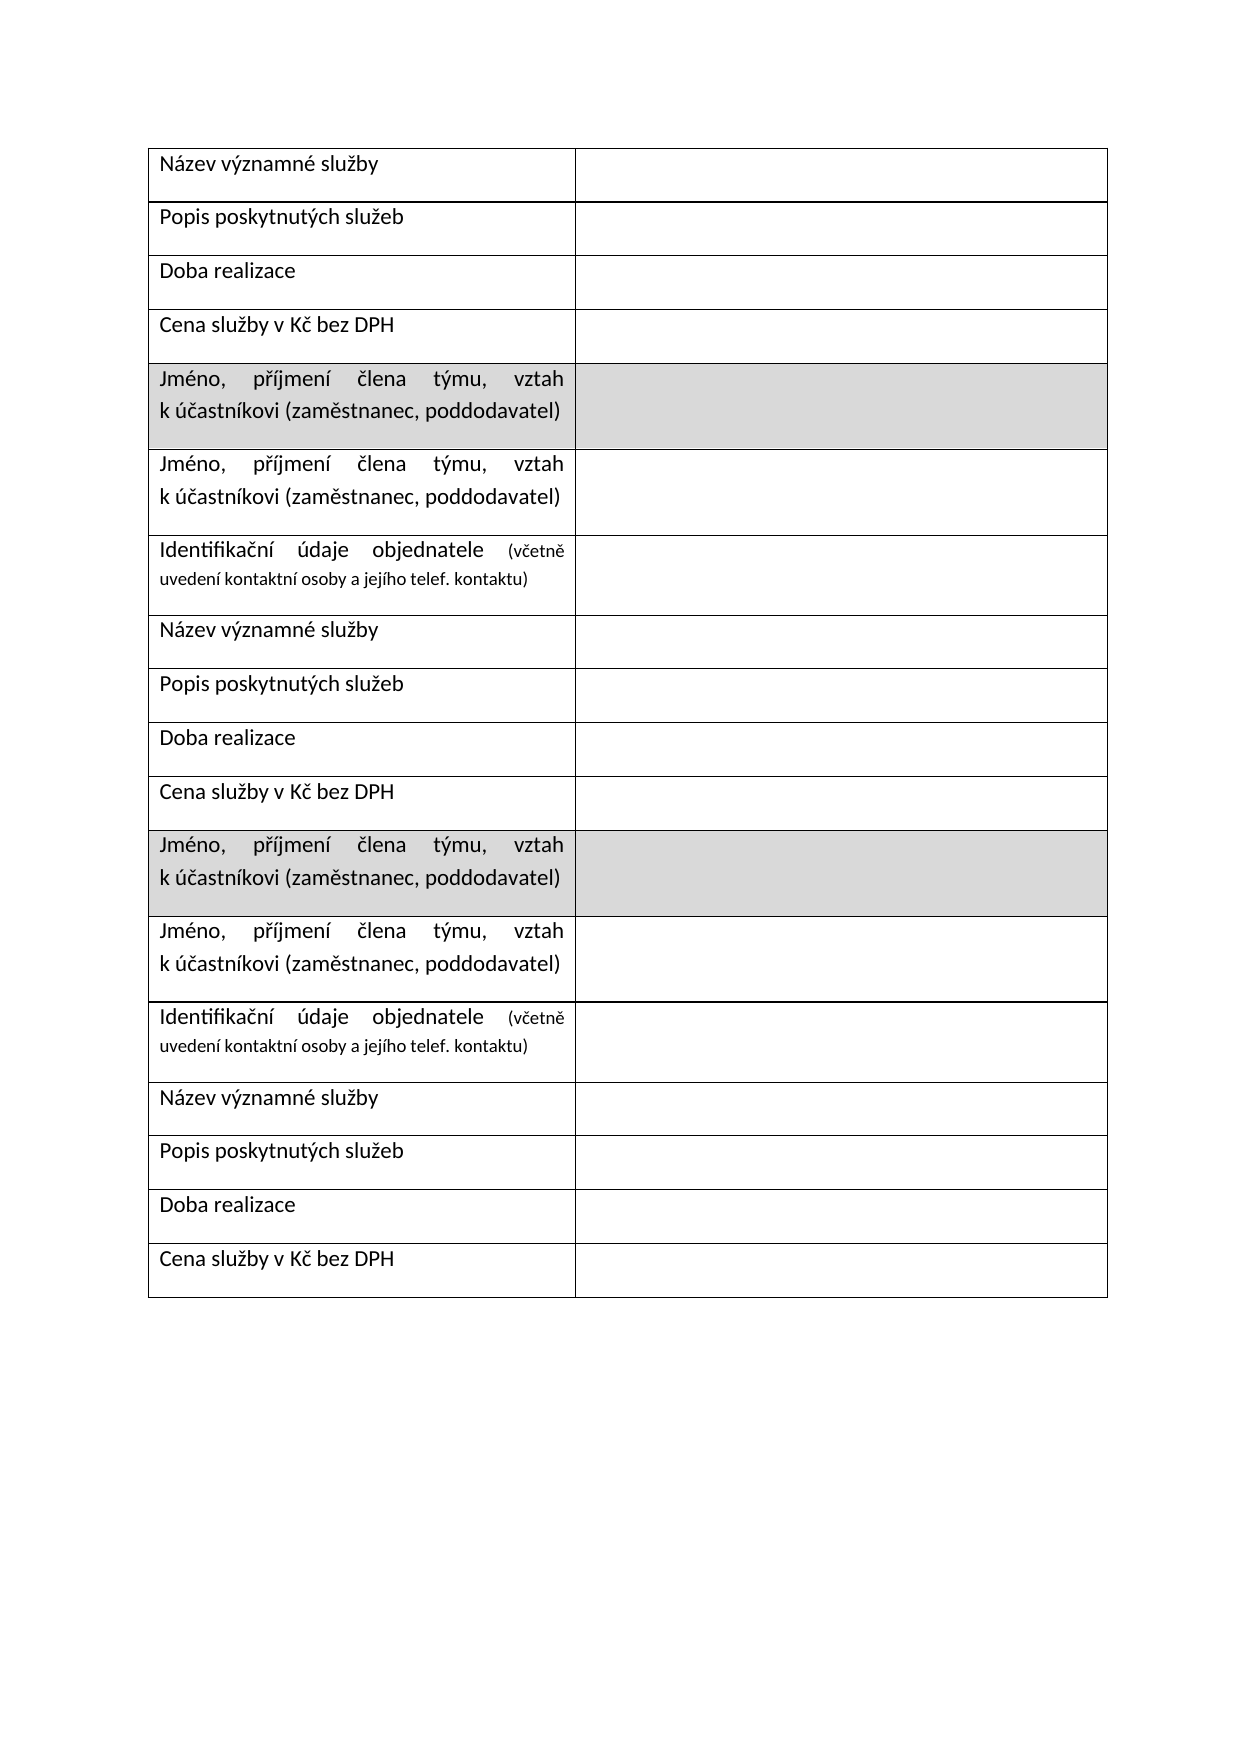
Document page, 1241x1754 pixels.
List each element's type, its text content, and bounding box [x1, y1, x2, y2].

table_cell [576, 1136, 1107, 1189]
table_cell Název významné služby [149, 1083, 575, 1135]
table_cell [576, 1003, 1107, 1082]
table_cell [576, 203, 1107, 255]
table_cell [576, 1083, 1107, 1135]
table_cell [576, 364, 1107, 448]
table_cell Identifikační údaje objednatele (včetně uvedení kontaktní osoby a jejího telef. kontaktu) [149, 1003, 575, 1082]
table_cell Jméno, příjmení člena týmu, vztah k účastníkovi (zaměstnanec, poddodavatel) [149, 450, 575, 534]
table_cell [576, 723, 1107, 776]
table_cell [576, 1190, 1107, 1243]
table_cell Cena služby v Kč bez DPH [149, 1244, 575, 1297]
table_cell [576, 256, 1107, 309]
table_cell [576, 669, 1107, 722]
table_cell Doba realizace [149, 1190, 575, 1243]
table_cell [576, 536, 1107, 614]
table_cell [576, 616, 1107, 668]
table_cell Popis poskytnutých služeb [149, 669, 575, 722]
table_cell Doba realizace [149, 723, 575, 776]
table_cell Název významné služby [149, 149, 575, 201]
table_cell [576, 450, 1107, 534]
table_cell Jméno, příjmení člena týmu, vztah k účastníkovi (zaměstnanec, poddodavatel) [149, 831, 575, 916]
table_cell Jméno, příjmení člena týmu, vztah k účastníkovi (zaměstnanec, poddodavatel) [149, 917, 575, 1001]
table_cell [149, 364, 575, 448]
table_cell [576, 917, 1107, 1001]
table_cell [576, 831, 1107, 916]
table_cell [576, 777, 1107, 829]
table_cell Doba realizace [149, 256, 575, 309]
table_cell Cena služby v Kč bez DPH [149, 777, 575, 829]
table_cell Cena služby v Kč bez DPH [149, 310, 575, 363]
table_cell [576, 149, 1107, 201]
table_cell [576, 1244, 1107, 1297]
table_cell [576, 310, 1107, 363]
table_cell Identifikační údaje objednatele (včetně uvedení kontaktní osoby a jejího telef. kontaktu) [149, 536, 575, 614]
table_cell Popis poskytnutých služeb [149, 1136, 575, 1189]
table_cell Název významné služby [149, 616, 575, 668]
table_cell Popis poskytnutých služeb [149, 203, 575, 255]
